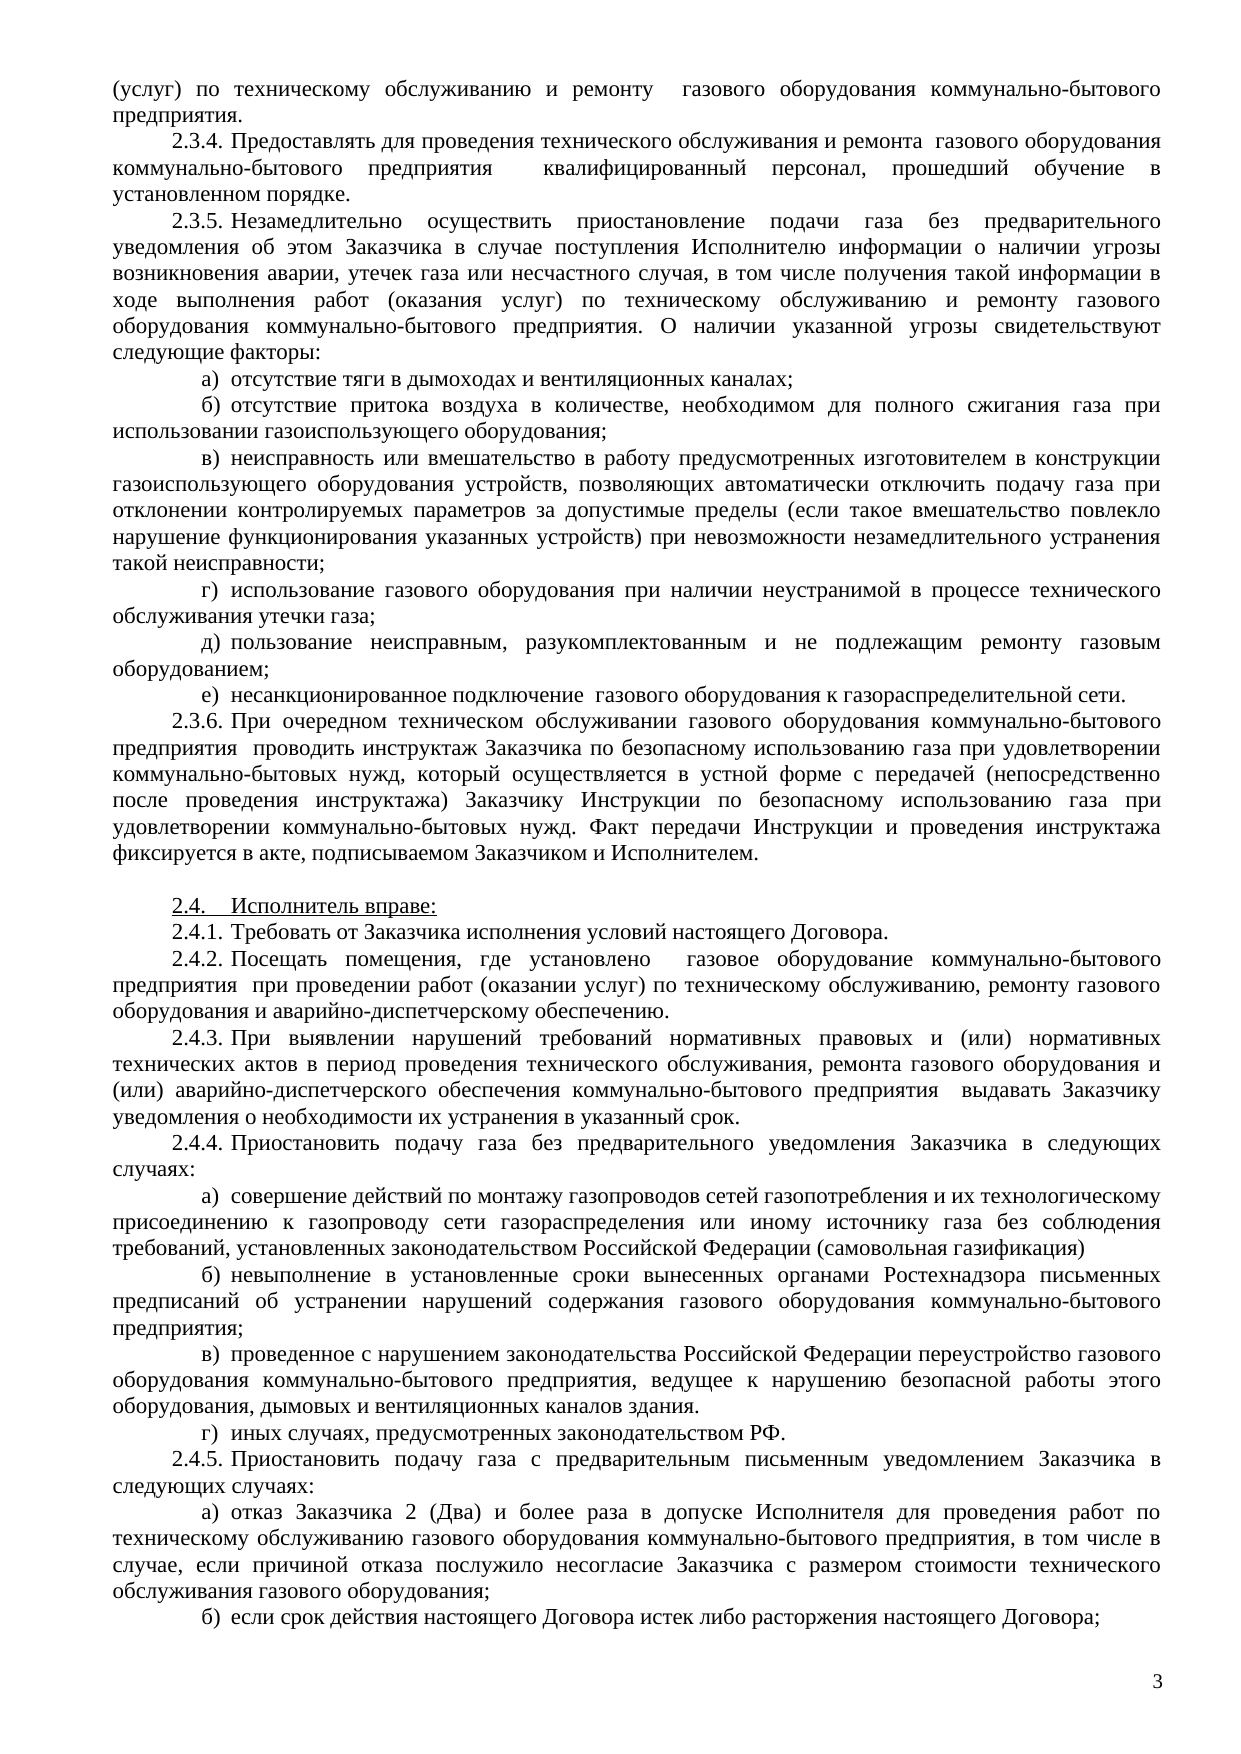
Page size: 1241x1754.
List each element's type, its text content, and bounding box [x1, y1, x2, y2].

text 2.3.6. При очередном техническом обслуживании газового оборудования коммунально-бытового предприятия проводить инструктаж Заказчика по безопасному использованию газа при удовлетворении коммунально-бытовых нужд, который осуществляется в устной форме с передачей (непосредственно после проведения инструктажа) Заказчику Инструкции по безопасному использованию газа при удовлетворении коммунально-бытовых нужд. Факт передачи Инструкции и проведения инструктажа фиксируется в акте, подписываемом Заказчиком и Исполнителем. [112, 707, 1162, 866]
text а) отказ Заказчика 2 (Два) и более раза в допуске Исполнителя для проведения работ по техническому обслуживанию газового оборудования коммунально-бытового предприятия, в том числе в случае, если причиной отказа послужило несогласие Заказчика с размером стоимости технического обслуживания газового оборудования; [112, 1498, 1162, 1603]
text 2.4.3. При выявлении нарушений требований нормативных правовых и (или) нормативных технических актов в период проведения технического обслуживания, ремонта газового оборудования и (или) аварийно-диспетчерского обеспечения коммунально-бытового предприятия выдавать Заказчику уведомления о необходимости их устранения в указанный срок. [112, 1024, 1162, 1129]
text а) совершение действий по монтажу газопроводов сетей газопотребления и их технологическому присоединению к газопроводу сети газораспределения или иному источнику газа без соблюдения требований, установленных законодательством Российской Федерации (самовольная газификация) [112, 1182, 1162, 1261]
text г) использование газового оборудования при наличии неустранимой в процессе технического обслуживания утечки газа; [112, 576, 1162, 628]
text 2.3.5. Незамедлительно осуществить приостановление подачи газа без предварительного уведомления об этом Заказчика в случае поступления Исполнителю информации о наличии угрозы возникновения аварии, утечек газа или несчастного случая, в том числе получения такой информации в ходе выполнения работ (оказания услуг) по техническому обслуживанию и ремонту газового оборудования коммунально-бытового предприятия. О наличии указанной угрозы свидетельствуют следующие факторы: [112, 207, 1162, 365]
text б) отсутствие притока воздуха в количестве, необходимом для полного сжигания газа при использовании газоиспользующего оборудования; [112, 391, 1162, 444]
text а) отсутствие тяги в дымоходах и вентиляционных каналах; [112, 365, 1162, 391]
text б) если срок действия настоящего Договора истек либо расторжения настоящего Договора; [112, 1603, 1162, 1630]
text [112, 75, 1162, 128]
text 2.3.4. Предоставлять для проведения технического обслуживания и ремонта газового оборудования коммунально-бытового предприятия квалифицированный персонал, прошедший обучение в установленном порядке. [112, 128, 1162, 207]
text 2.4.1. Требовать от Заказчика исполнения условий настоящего Договора. [112, 918, 1162, 944]
text 2.4.2. Посещать помещения, где установлено газовое оборудование коммунально-бытового предприятия при проведении работ (оказании услуг) по техническому обслуживанию, ремонту газового оборудования и аварийно-диспетчерскому обеспечению. [112, 944, 1162, 1024]
text д) пользование неисправным, разукомплектованным и не подлежащим ремонту газовым оборудованием; [112, 628, 1162, 681]
text 2.4.5. Приостановить подачу газа с предварительным письменным уведомлением Заказчика в следующих случаях: [112, 1445, 1162, 1498]
text 2.4.4. Приостановить подачу газа без предварительного уведомления Заказчика в следующих случаях: [112, 1129, 1162, 1182]
text е) несанкционированное подключение газового оборудования к газораспределительной сети. [112, 681, 1162, 707]
text г) иных случаях, предусмотренных законодательством РФ. [112, 1419, 1162, 1445]
text 2.4. Исполнитель вправе: [112, 892, 1162, 918]
text в) проведенное с нарушением законодательства Российской Федерации переустройство газового оборудования коммунально-бытового предприятия, ведущее к нарушению безопасной работы этого оборудования, дымовых и вентиляционных каналов здания. [112, 1340, 1162, 1419]
text б) невыполнение в установленные сроки вынесенных органами Ростехнадзора письменных предписаний об устранении нарушений содержания газового оборудования коммунально-бытового предприятия; [112, 1261, 1162, 1340]
text в) неисправность или вмешательство в работу предусмотренных изготовителем в конструкции газоиспользующего оборудования устройств, позволяющих автоматически отключить подачу газа при отклонении контролируемых параметров за допустимые пределы (если такое вмешательство повлекло нарушение функционирования указанных устройств) при невозможности незамедлительного устранения такой неисправности; [112, 444, 1162, 576]
